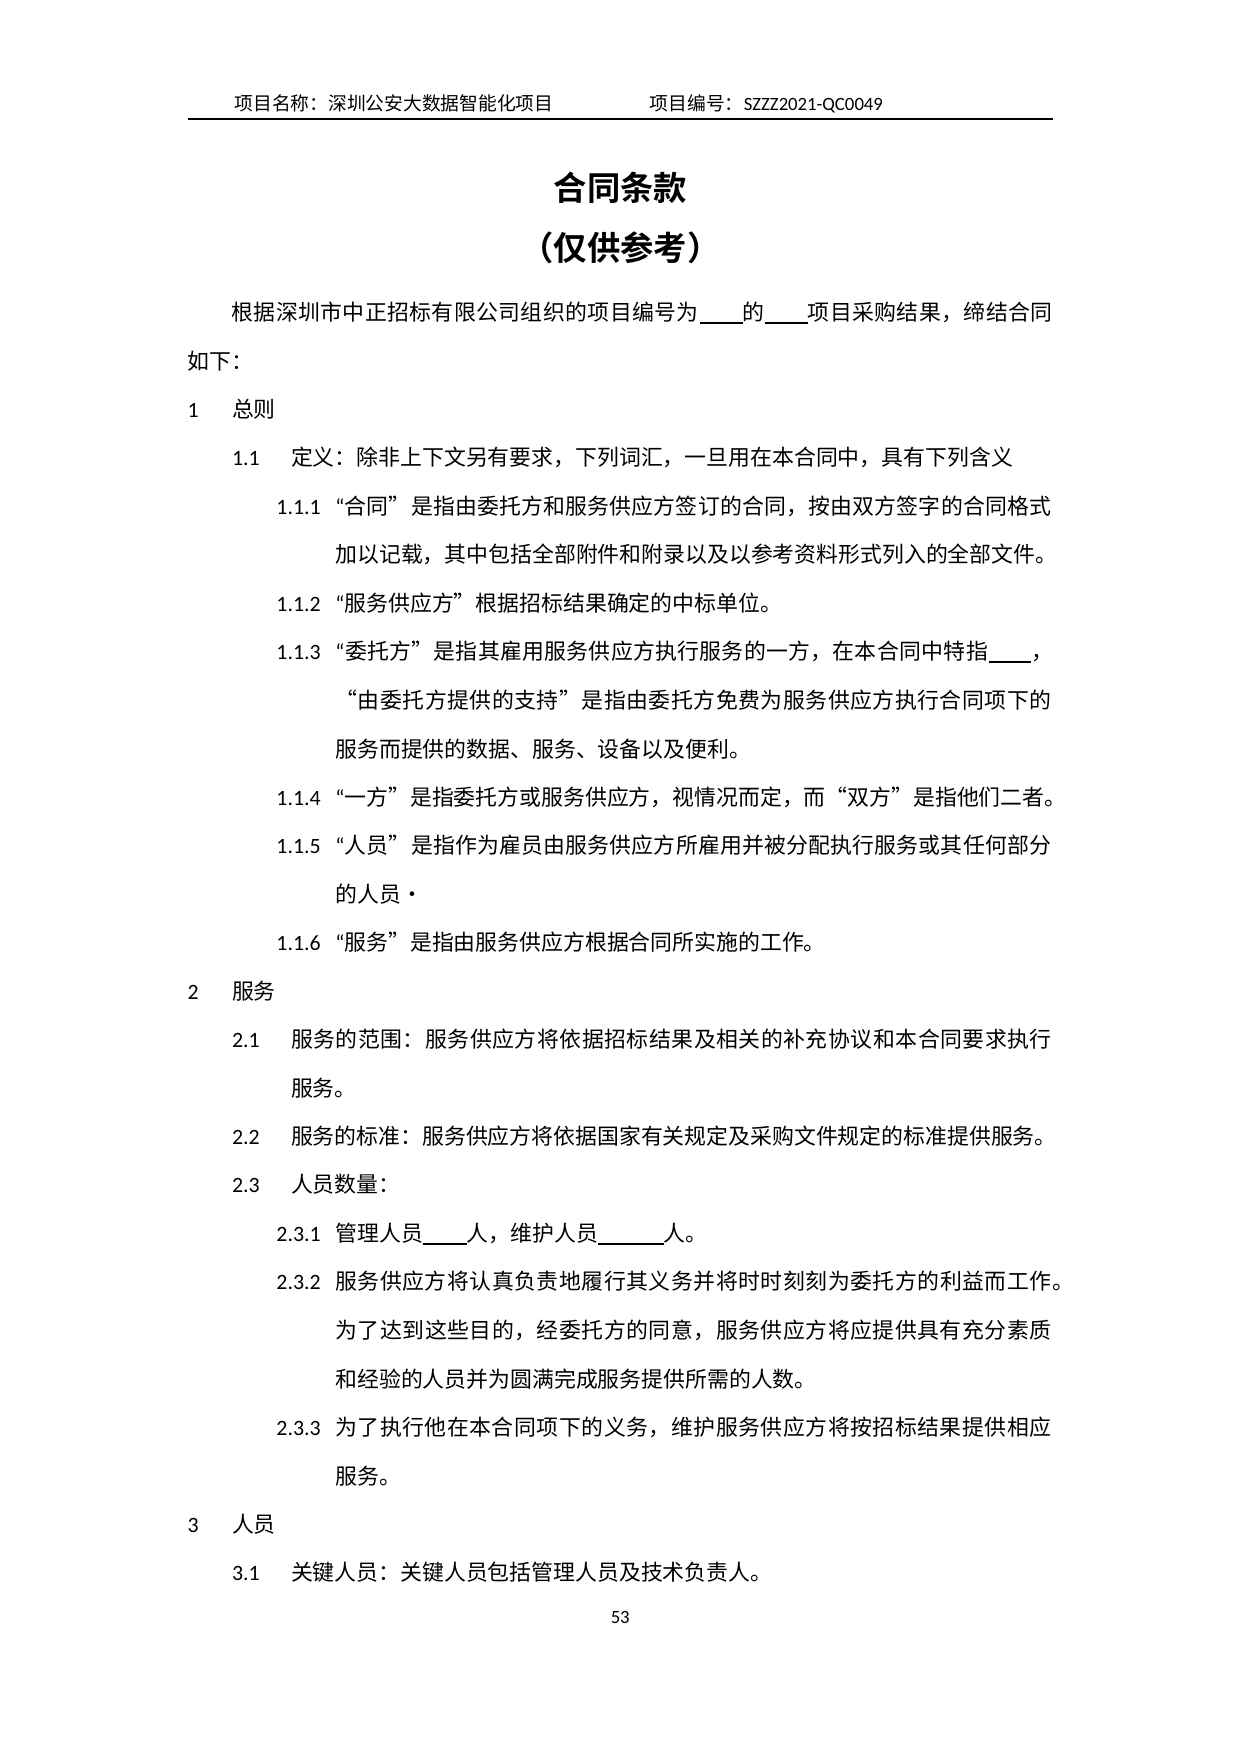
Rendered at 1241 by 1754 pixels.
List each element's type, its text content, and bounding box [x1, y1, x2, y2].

list “委托方”是指其雇用服务供应方执行服务的一方，在本合同中特指 ，“由委托方提供的支持”是指由委托方免费为服务供应方执行合同项下的服务而提供的数据、服务、设备以及便利。 [276, 634, 1053, 764]
list 服务 [187, 973, 1053, 1006]
list 管理人员 人，维护人员 人。 [276, 1215, 1053, 1248]
text 根据深圳市中正招标有限公司组织的项目编号为 的 项目采购结果，缔结合同如下： [187, 294, 1053, 376]
list 为了执行他在本合同项下的义务，维护服务供应方将按招标结果提供相应服务。 [276, 1409, 1053, 1491]
text （仅供参考） [187, 222, 1053, 270]
list 总则 [187, 392, 1053, 424]
text 合同条款 [188, 162, 1053, 210]
list “服务供应方”根据招标结果确定的中标单位。 [276, 585, 1053, 618]
list “服务”是指由服务供应方根据合同所实施的工作。 [276, 925, 1053, 957]
list “合同”是指由委托方和服务供应方签订的合同，按由双方签字的合同格式加以记载，其中包括全部附件和附录以及以参考资料形式列入的全部文件。 [276, 488, 1053, 569]
list 服务的范围：服务供应方将依据招标结果及相关的补充协议和本合同要求执行服务。 [232, 1022, 1053, 1103]
list 服务的标准：服务供应方将依据国家有关规定及采购文件规定的标准提供服务。 [232, 1119, 1053, 1151]
list 关键人员：关键人员包括管理人员及技术负责人。 [232, 1555, 1053, 1587]
list 定义：除非上下文另有要求，下列词汇，一旦用在本合同中，具有下列含义 [232, 440, 1053, 472]
list “一方”是指委托方或服务供应方，视情况而定，而“双方”是指他们二者。 [276, 779, 1053, 812]
list “人员”是指作为雇员由服务供应方所雇用并被分配执行服务或其任何部分的人员• [276, 828, 1053, 909]
list 人员数量： [232, 1167, 1053, 1199]
list 服务供应方将认真负责地履行其义务并将时时刻刻为委托方的利益而工作。为了达到这些目的，经委托方的同意，服务供应方将应提供具有充分素质和经验的人员并为圆满完成服务提供所需的人数。 [276, 1264, 1053, 1394]
list 人员 [187, 1507, 1053, 1539]
